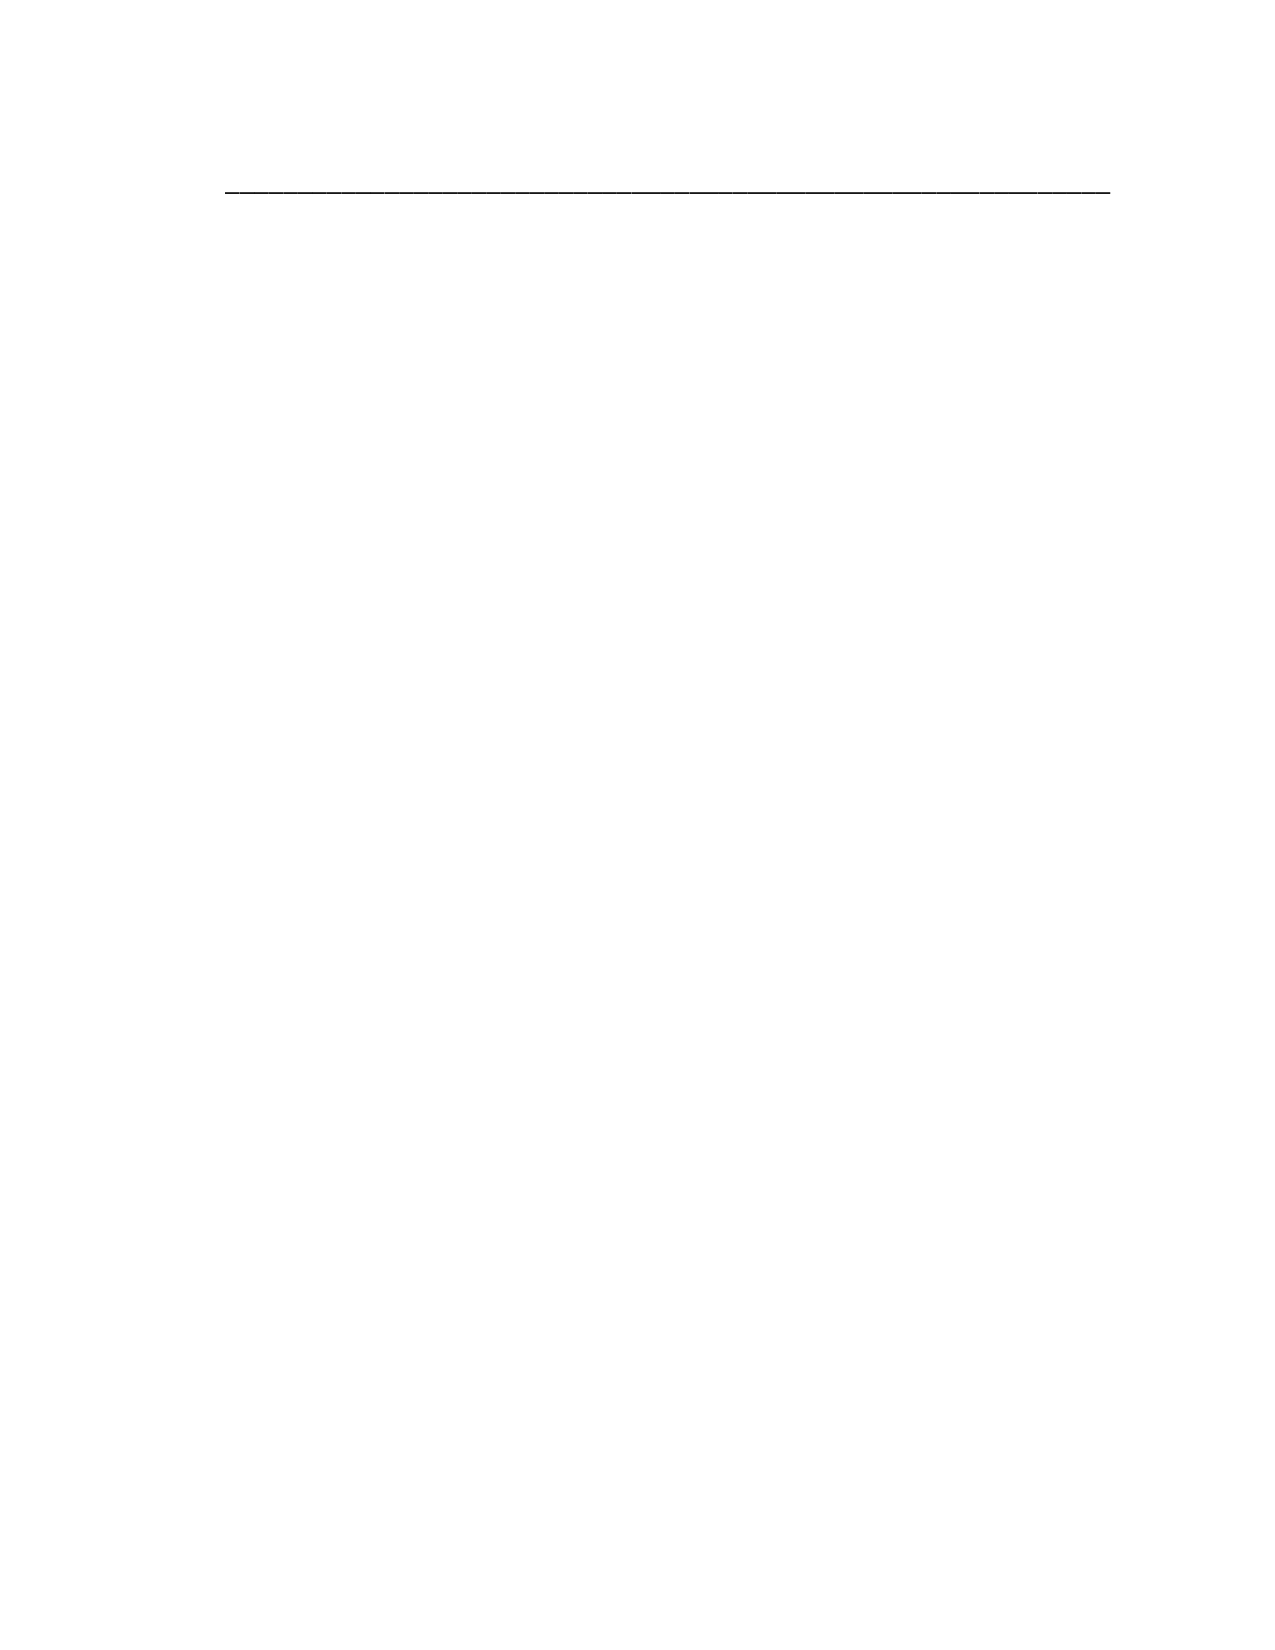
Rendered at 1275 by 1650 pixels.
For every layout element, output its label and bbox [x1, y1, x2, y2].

text [150, 150, 1125, 250]
